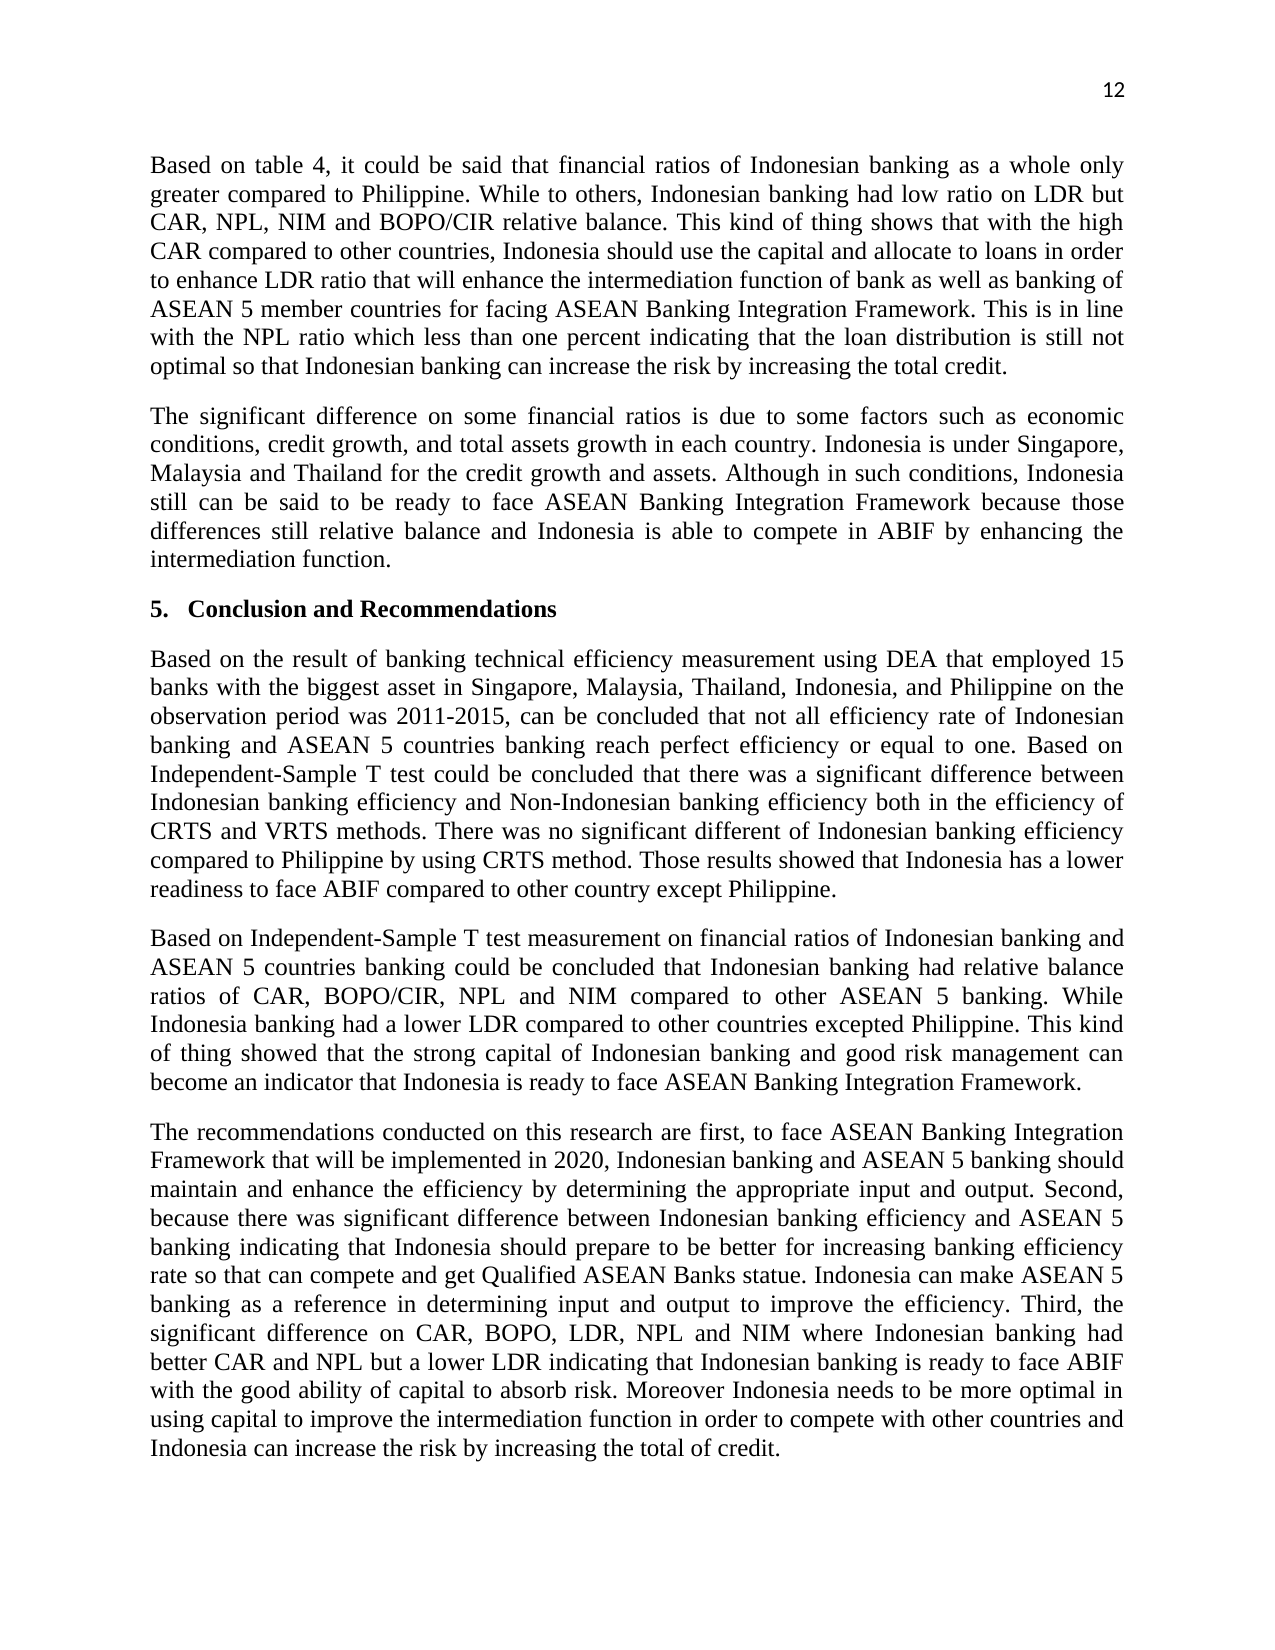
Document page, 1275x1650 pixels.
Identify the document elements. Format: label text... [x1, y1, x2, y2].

text Based on table 4, it could be said that financial ratios of Indonesian banking as a whole only greater compared to Philippine. While to others, Indonesian banking had low ratio on LDR but CAR, NPL, NIM and BOPO/CIR relative balance. This kind of thing shows that with the high CAR compared to other countries, Indonesia should use the capital and allocate to loans in order to enhance LDR ratio that will enhance the intermediation function of bank as well as banking of ASEAN 5 member countries for facing ASEAN Banking Integration Framework. This is in line with the NPL ratio which less than one percent indicating that the loan distribution is still not optimal so that Indonesian banking can increase the risk by increasing the total credit. [150, 150, 1125, 380]
text Based on Independent-Sample T test measurement on financial ratios of Indonesian banking and ASEAN 5 countries banking could be concluded that Indonesian banking had relative balance ratios of CAR, BOPO/CIR, NPL and NIM compared to other ASEAN 5 banking. While Indonesia banking had a lower LDR compared to other countries excepted Philippine. This kind of thing showed that the strong capital of Indonesian banking and good risk management can become an indicator that Indonesia is ready to face ASEAN Banking Integration Framework. [150, 923, 1125, 1096]
text The recommendations conducted on this research are first, to face ASEAN Banking Integration Framework that will be implemented in 2020, Indonesian banking and ASEAN 5 banking should maintain and enhance the efficiency by determining the appropriate input and output. Second, because there was significant difference between Indonesian banking efficiency and ASEAN 5 banking indicating that Indonesia should prepare to be better for increasing banking efficiency rate so that can compete and get Qualified ASEAN Banks statue. Indonesia can make ASEAN 5 banking as a reference in determining input and output to improve the efficiency. Third, the significant difference on CAR, BOPO, LDR, NPL and NIM where Indonesian banking had better CAR and NPL but a lower LDR indicating that Indonesian banking is ready to face ABIF with the good ability of capital to absorb risk. Moreover Indonesia needs to be more optimal in using capital to improve the intermediation function in order to compete with other countries and Indonesia can increase the risk by increasing the total of credit. [150, 1117, 1125, 1462]
list Conclusion and Recommendations [150, 594, 1125, 623]
text Based on the result of banking technical efficiency measurement using DEA that employed 15 banks with the biggest asset in Singapore, Malaysia, Thailand, Indonesia, and Philippine on the observation period was 2011-2015, can be concluded that not all efficiency rate of Indonesian banking and ASEAN 5 countries banking reach perfect efficiency or equal to one. Based on Independent-Sample T test could be concluded that there was a significant difference between Indonesian banking efficiency and Non-Indonesian banking efficiency both in the efficiency of CRTS and VRTS methods. There was no significant different of Indonesian banking efficiency compared to Philippine by using CRTS method. Those results showed that Indonesia has a lower readiness to face ABIF compared to other country except Philippine. [150, 644, 1125, 902]
text The significant difference on some financial ratios is due to some factors such as economic conditions, credit growth, and total assets growth in each country. Indonesia is under Singapore, Malaysia and Thailand for the credit growth and assets. Although in such conditions, Indonesia still can be said to be ready to face ASEAN Banking Integration Framework because those differences still relative balance and Indonesia is able to compete in ABIF by enhancing the intermediation function. [150, 401, 1125, 573]
